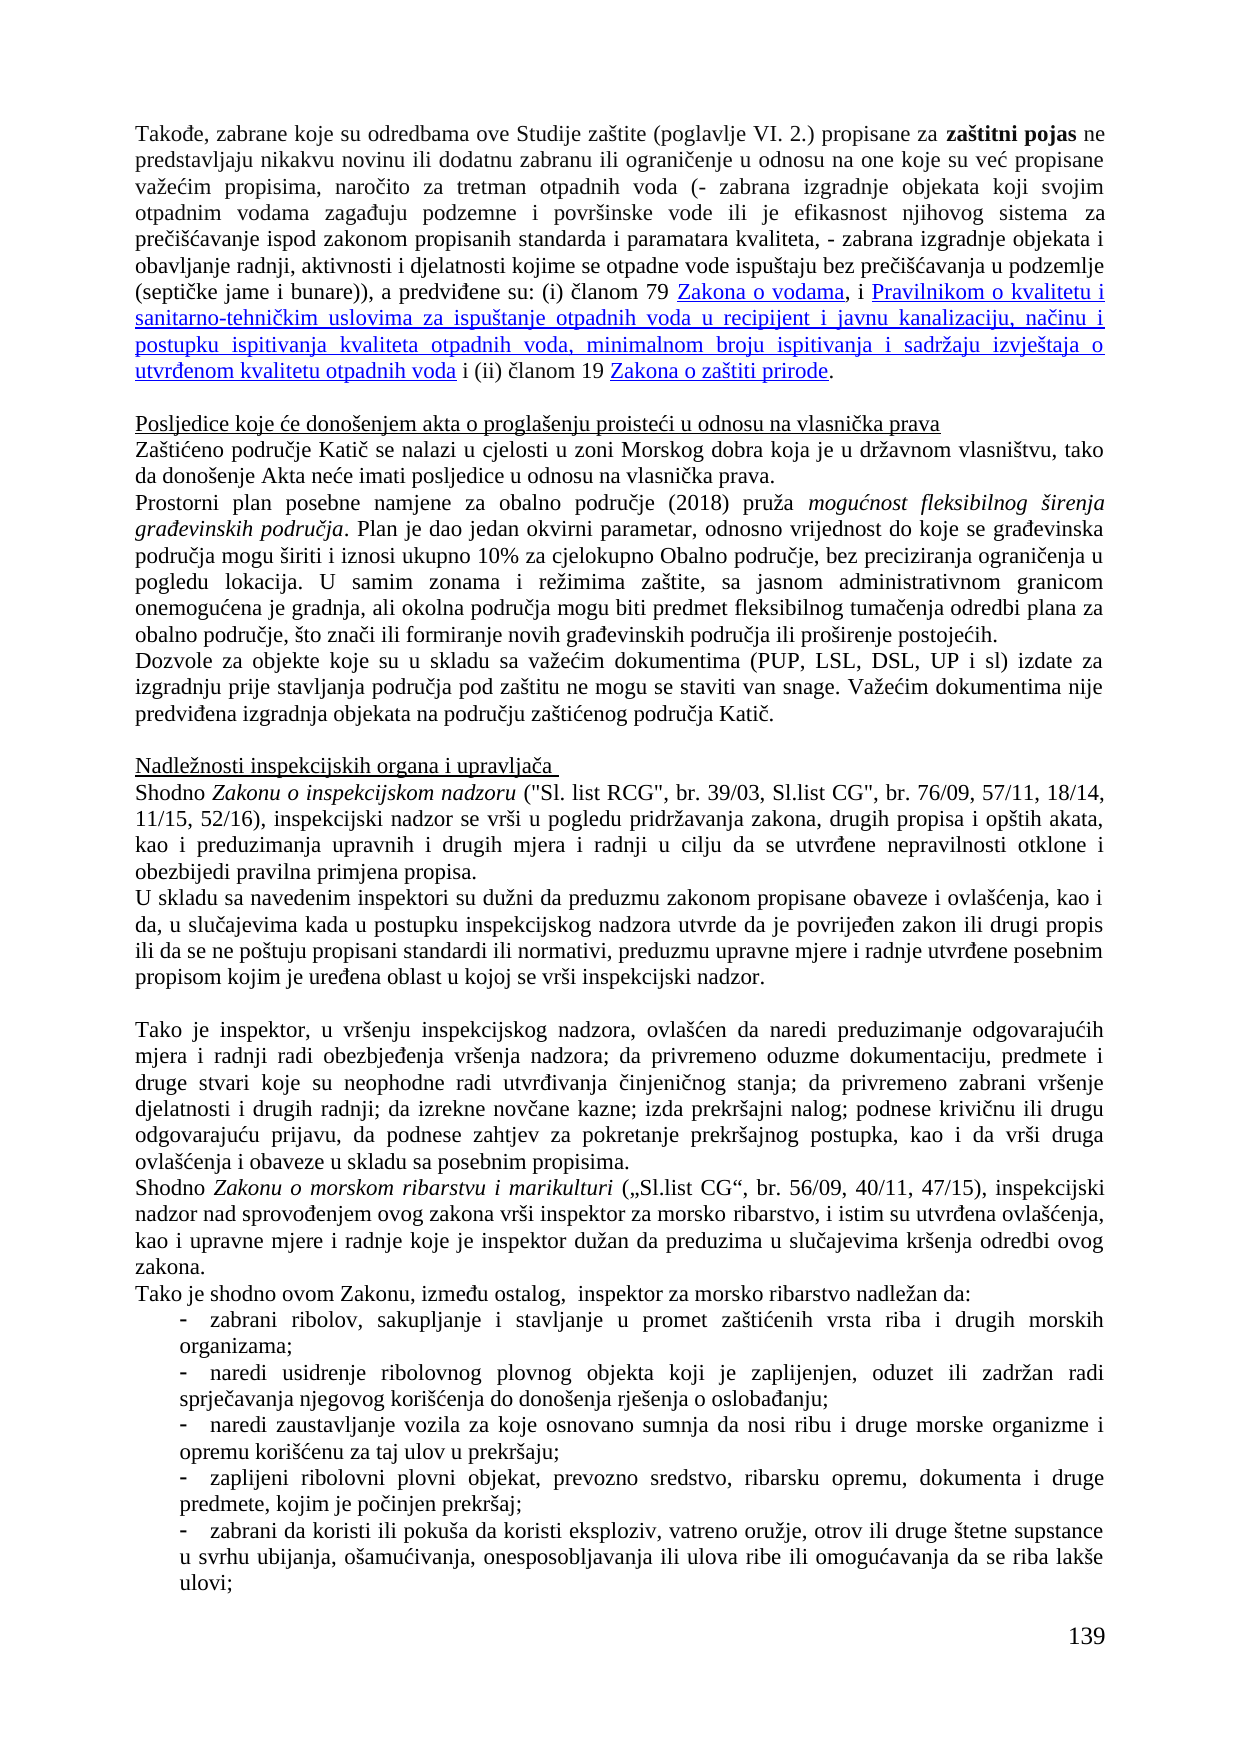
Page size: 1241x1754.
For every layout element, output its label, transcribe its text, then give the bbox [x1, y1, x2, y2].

list naredi usidrenje ribolovnog plovnog objekta koji je zaplijenjen, oduzet ili zadržan radi sprječavanja njegovog korišćenja do donošenja rješenja o oslobađanju; [179, 1359, 1105, 1411]
subtitle Posljedice koje će donošenjem akta o proglašenju proisteći u odnosu na vlasnička prava [135, 410, 1105, 436]
text Shodno Zakonu o inspekcijskom nadzoru ("Sl. list RCG", br. 39/03, Sl.list CG", br. 76/09, 57/11, 18/14, 11/15, 52/16), inspekcijski nadzor se vrši u pogledu pridržavanja zakona, drugih propisa i opštih akata, kao i preduzimanja upravnih i drugih mjera i radnji u cilju da se utvrđene nepravilnosti otklone i obezbijedi pravilna primjena propisa. [135, 779, 1105, 884]
list Prostorni plan posebne namjene za obalno područje (2018) pruža mogućnost fleksibilnog širenja građevinskih područja. Plan je dao jedan okvirni parametar, odnosno vrijednost do koje se građevinska područja mogu širiti i iznosi ukupno 10% za cjelokupno Obalno područje, bez preciziranja ograničenja u pogledu lokacija. U samim zonama i režimima zaštite, sa jasnom administrativnom granicom onemogućena je gradnja, ali okolna područja mogu biti predmet fleksibilnog tumačenja odredbi plana za obalno područje, što znači ili formiranje novih građevinskih područja ili proširenje postojećih. [135, 489, 1105, 647]
text Tako je inspektor, u vršenju inspekcijskog nadzora, ovlašćen da naredi preduzimanje odgovarajućih mjera i radnji radi obezbjeđenja vršenja nadzora; da privremeno oduzme dokumentaciju, predmete i druge stvari koje su neophodne radi utvrđivanja činjeničnog stanja; da privremeno zabrani vršenje djelatnosti i drugih radnji; da izrekne novčane kazne; izda prekršajni nalog; podnese krivičnu ili drugu odgovarajuću prijavu, da podnese zahtjev za pokretanje prekršajnog postupka, kao i da vrši druga ovlašćenja i obaveze u skladu sa posebnim propisima. [135, 1016, 1105, 1174]
list Dozvole za objekte koje su u skladu sa važećim dokumentima (PUP, LSL, DSL, UP i sl) izdate za izgradnju prije stavljanja područja pod zaštitu ne mogu se staviti van snage. Važećim dokumentima nije predviđena izgradnja objekata na području zaštićenog područja Katič. [135, 647, 1105, 726]
text Shodno Zakonu o morskom ribarstvu i marikulturi („Sl.list CG“, br. 56/09, 40/11, 47/15), inspekcijski nadzor nad sprovođenjem ovog zakona vrši inspektor za morsko ribarstvo, i istim su utvrđena ovlašćenja, kao i upravne mjere i radnje koje je inspektor dužan da preduzima u slučajevima kršenja odredbi ovog zakona. [135, 1174, 1105, 1279]
text U skladu sa navedenim inspektori su dužni da preduzmu zakonom propisane obaveze i ovlašćenja, kao i da, u slučajevima kada u postupku inspekcijskog nadzora utvrde da je povrijeđen zakon ili drugi propis ili da se ne poštuju propisani standardi ili normativi, preduzmu upravne mjere i radnje utvrđene posebnim propisom kojim je uređena oblast u kojoj se vrši inspekcijski nadzor. [135, 884, 1105, 990]
list naredi zaustavljanje vozila za koje osnovano sumnja da nosi ribu i druge morske organizme i opremu korišćenu za taj ulov u prekršaju; [179, 1411, 1105, 1464]
list zabrani ribolov, sakupljanje i stavljanje u promet zaštićenih vrsta riba i drugih morskih organizama; [179, 1306, 1105, 1359]
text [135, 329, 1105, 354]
list zaplijeni ribolovni plovni objekat, prevozno sredstvo, ribarsku opremu, dokumenta i druge predmete, kojim je počinjen prekršaj; [179, 1464, 1105, 1517]
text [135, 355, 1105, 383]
list Zaštićeno područje Katič se nalazi u cjelosti u zoni Morskog dobra koja je u državnom vlasništvu, tako da donošenje Akta neće imati posljedice u odnosu na vlasnička prava. [135, 436, 1105, 489]
list zabrani da koristi ili pokuša da koristi eksploziv, vatreno oružje, otrov ili druge štetne supstance u svrhu ubijanja, ošamućivanja, onesposobljavanja ili ulova ribe ili omogućavanja da se riba lakše ulovi; [179, 1517, 1105, 1596]
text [135, 120, 1105, 327]
text Nadležnosti inspekcijskih organa i upravljača [135, 752, 1105, 779]
text Tako je shodno ovom Zakonu, između ostalog, inspektor za morsko ribarstvo nadležan da: [135, 1279, 1105, 1306]
